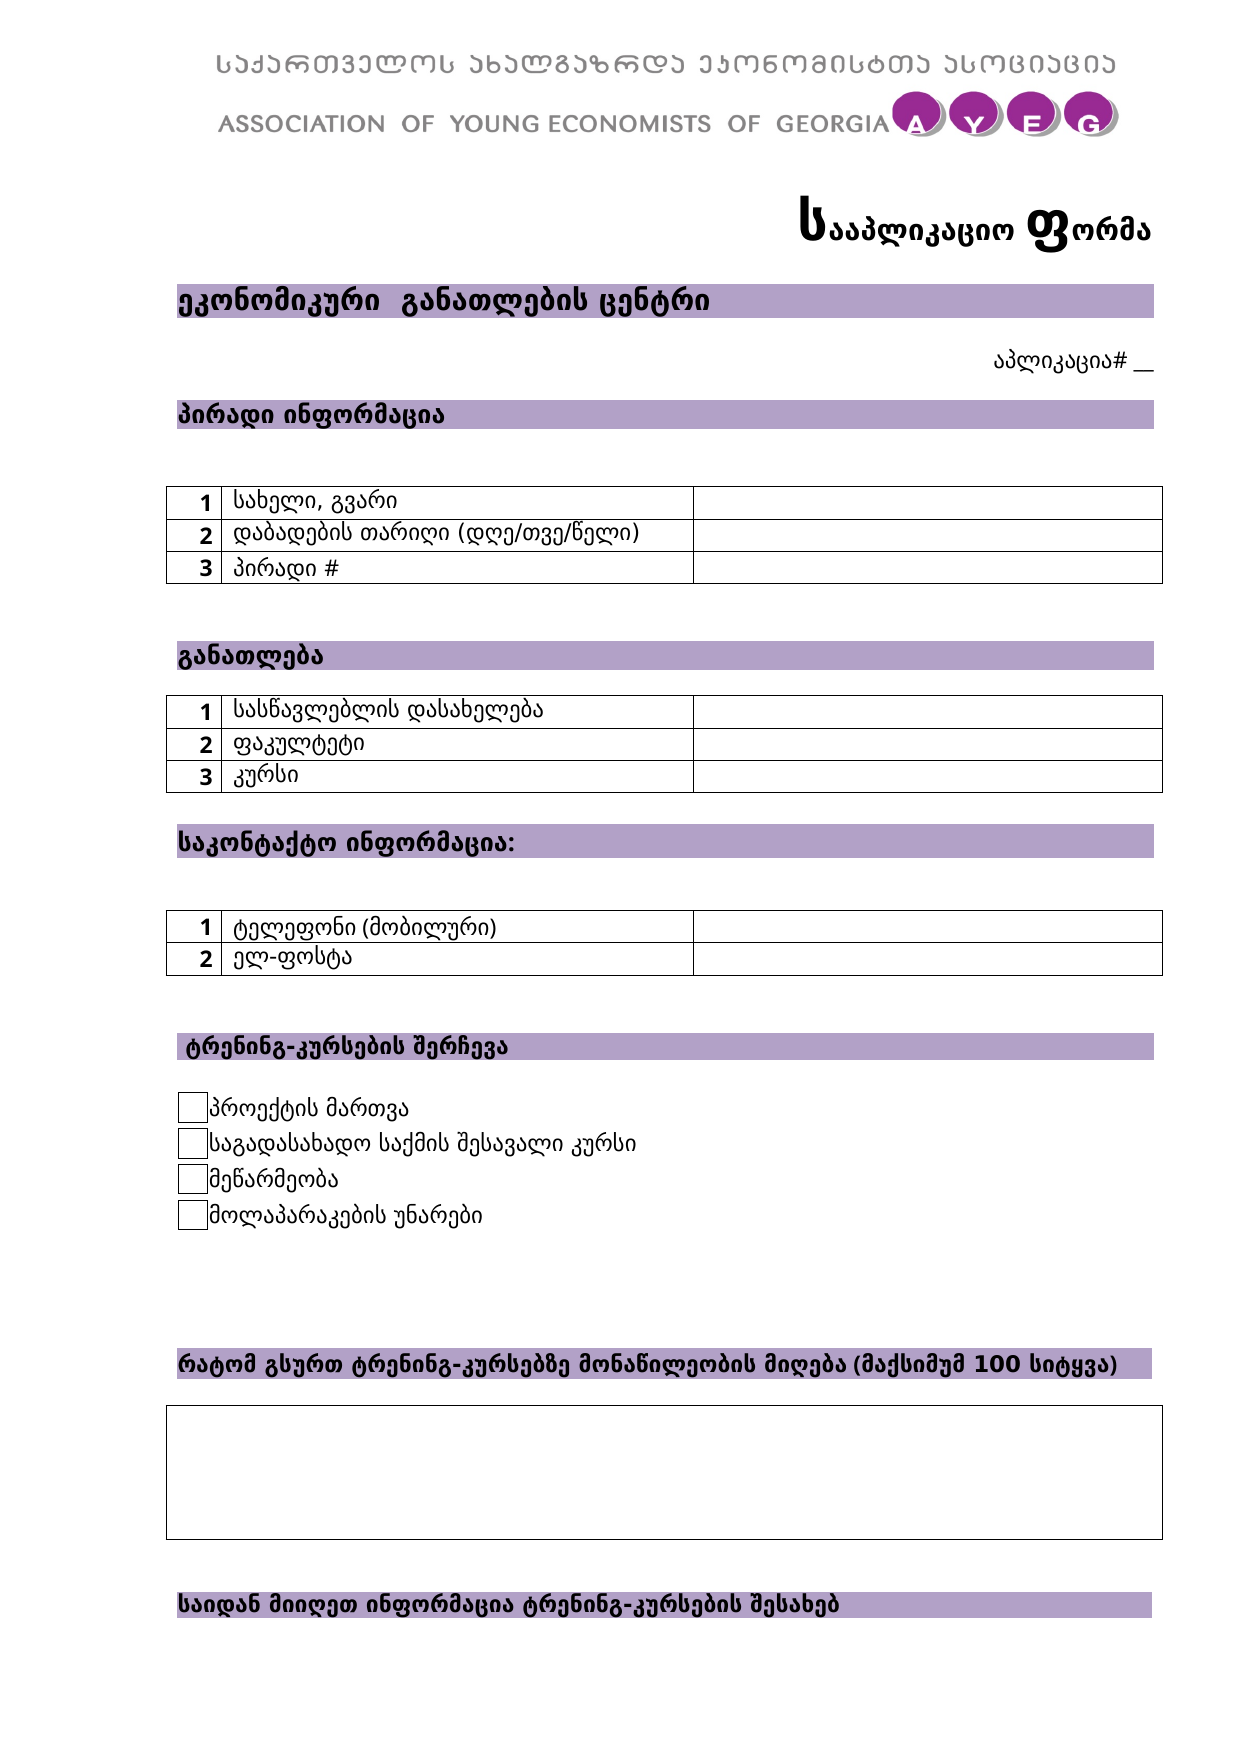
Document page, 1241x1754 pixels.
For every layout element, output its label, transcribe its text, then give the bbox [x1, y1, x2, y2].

table_cell 2 [167, 520, 221, 551]
text აპლიკაცია# __ [177, 343, 1154, 375]
table_cell [694, 943, 1162, 974]
text განათლება [177, 641, 1154, 670]
table_header [694, 696, 1162, 728]
list პროექტის მართვა [177, 1091, 1154, 1123]
table_cell [694, 729, 1162, 760]
table_header 1 [167, 696, 221, 728]
list მოლაპარაკების უნარები [177, 1199, 1154, 1231]
table_header სასწავლებლის დასახელება [222, 696, 693, 728]
table_header 1 [167, 487, 221, 518]
text საიდან მიიღეთ ინფორმაცია ტრენინგ-კურსების შესახებ [177, 1592, 1152, 1618]
table_header 1 [167, 911, 221, 942]
table_cell 3 [167, 761, 221, 792]
table_cell 2 [167, 943, 221, 974]
picture [206, 42, 1134, 146]
list საკონტაქტო ინფორმაცია: [177, 824, 1154, 858]
table_cell ფაკულტეტი [222, 729, 693, 760]
table_cell პირადი # [222, 552, 693, 583]
table_cell 2 [167, 729, 221, 760]
table_cell დაბადების თარიღი (დღე/თვე/წელი) [222, 520, 693, 551]
table_cell [694, 520, 1162, 551]
table_header [694, 911, 1162, 942]
table_header ტელეფონი (მობილური) [222, 911, 693, 942]
table_header [167, 1406, 1162, 1539]
text ეკონომიკური განათლების ცენტრი [177, 284, 1154, 318]
table_cell კურსი [222, 761, 693, 792]
table_header [694, 487, 1162, 518]
list პირადი ინფორმაცია [177, 400, 1154, 429]
table_cell [694, 552, 1162, 583]
table_header სახელი, გვარი [222, 487, 693, 518]
list საგადასახადო საქმის შესავალი კურსი [177, 1127, 1154, 1159]
table_cell 3 [167, 552, 221, 583]
table_cell ელ-ფოსტა [222, 943, 693, 974]
text სააპლიკაციო ფორმა [177, 118, 1152, 253]
table_cell [694, 761, 1162, 792]
list ტრენინგ-კურსების შერჩევა [177, 1033, 1154, 1060]
list მეწარმეობა [177, 1163, 1154, 1194]
text რატომ გსურთ ტრენინგ-კურსებზე მონაწილეობის მიღება (მაქსიმუმ 100 სიტყვა) [177, 1348, 1152, 1379]
